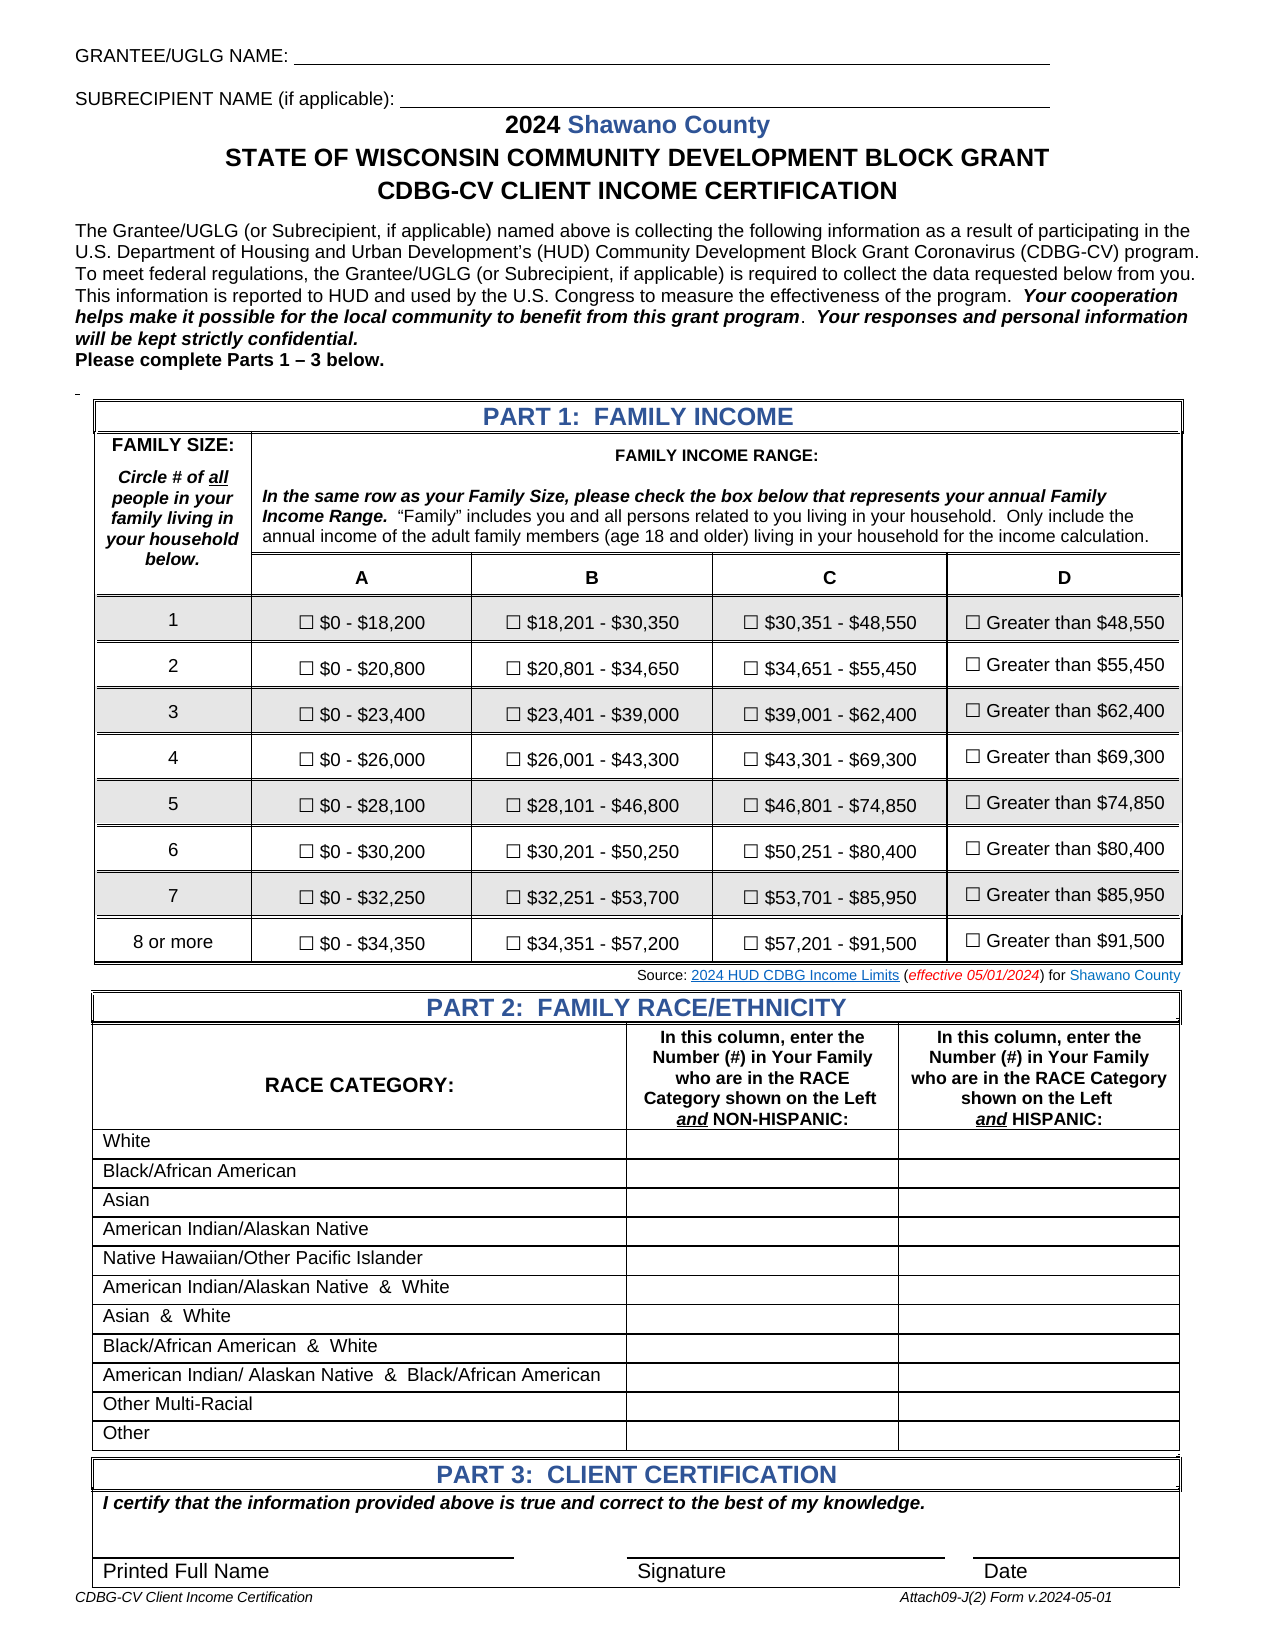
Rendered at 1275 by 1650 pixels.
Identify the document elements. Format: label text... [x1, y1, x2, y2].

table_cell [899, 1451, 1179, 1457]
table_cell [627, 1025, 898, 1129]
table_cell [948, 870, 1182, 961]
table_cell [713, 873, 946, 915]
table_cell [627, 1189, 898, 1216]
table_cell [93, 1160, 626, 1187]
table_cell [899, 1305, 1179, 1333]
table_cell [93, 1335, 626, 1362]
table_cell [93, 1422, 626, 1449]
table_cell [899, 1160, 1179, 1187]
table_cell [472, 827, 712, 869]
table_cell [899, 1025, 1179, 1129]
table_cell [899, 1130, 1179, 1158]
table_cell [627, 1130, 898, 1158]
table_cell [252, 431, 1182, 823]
text STATE OF WISCONSIN COMMUNITY DEVELOPMENT BLOCK GRANT [75, 143, 1200, 171]
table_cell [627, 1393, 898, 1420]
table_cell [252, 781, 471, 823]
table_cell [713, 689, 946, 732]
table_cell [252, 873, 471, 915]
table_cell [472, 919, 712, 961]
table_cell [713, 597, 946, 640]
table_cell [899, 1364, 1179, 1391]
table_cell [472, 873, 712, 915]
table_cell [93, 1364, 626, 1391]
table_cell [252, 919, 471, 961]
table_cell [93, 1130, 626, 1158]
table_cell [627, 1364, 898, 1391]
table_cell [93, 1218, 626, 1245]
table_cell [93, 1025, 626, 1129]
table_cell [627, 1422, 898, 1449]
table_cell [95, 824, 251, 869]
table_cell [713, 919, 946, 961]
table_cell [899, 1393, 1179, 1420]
text The Grantee/UGLG (or Subrecipient, if applicable) named above is collecting the following information as a result of participating in the U.S. Department of Housing and Urban Development’s (HUD) Community Development Block Grant Coronavirus (CDBG-CV) program. To meet federal regulations, the Grantee/UGLG (or Subrecipient, if applicable) is required to collect the data requested below from you. This information is reported to HUD and used by the U.S. Congress to measure the effectiveness of the program. Your cooperation helps make it possible for the local community to benefit from this grant program. Your responses and personal information will be kept strictly confidential. [75, 220, 1200, 349]
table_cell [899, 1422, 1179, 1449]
text Please complete Parts 1 – 3 below. [75, 349, 1200, 371]
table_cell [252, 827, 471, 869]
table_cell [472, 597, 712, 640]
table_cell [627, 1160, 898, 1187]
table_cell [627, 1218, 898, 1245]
subtitle 2024 Shawano County [75, 110, 1200, 138]
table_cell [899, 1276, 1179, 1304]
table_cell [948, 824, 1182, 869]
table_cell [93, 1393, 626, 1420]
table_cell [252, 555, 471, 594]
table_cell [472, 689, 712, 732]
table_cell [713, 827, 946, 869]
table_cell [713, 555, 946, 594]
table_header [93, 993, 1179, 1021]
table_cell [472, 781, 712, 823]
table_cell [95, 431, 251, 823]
text CDBG-CV CLIENT INCOME CERTIFICATION [75, 176, 1200, 204]
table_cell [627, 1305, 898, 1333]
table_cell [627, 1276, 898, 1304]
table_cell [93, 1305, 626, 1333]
text Source: 2024 HUD CDBG Income Limits (effective 05/01/2024) for Shawano County [75, 967, 1181, 983]
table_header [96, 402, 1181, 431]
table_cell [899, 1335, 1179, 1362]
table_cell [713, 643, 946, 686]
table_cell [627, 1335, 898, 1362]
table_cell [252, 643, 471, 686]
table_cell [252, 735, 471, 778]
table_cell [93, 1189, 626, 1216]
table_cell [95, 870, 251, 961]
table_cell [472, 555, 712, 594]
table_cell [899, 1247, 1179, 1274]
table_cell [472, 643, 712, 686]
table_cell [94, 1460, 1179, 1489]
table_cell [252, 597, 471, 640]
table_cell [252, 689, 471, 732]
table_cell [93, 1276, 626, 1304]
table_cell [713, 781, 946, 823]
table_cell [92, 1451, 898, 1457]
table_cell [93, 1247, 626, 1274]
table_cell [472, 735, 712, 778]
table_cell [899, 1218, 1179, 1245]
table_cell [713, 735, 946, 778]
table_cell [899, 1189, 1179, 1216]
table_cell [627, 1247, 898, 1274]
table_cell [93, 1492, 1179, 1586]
